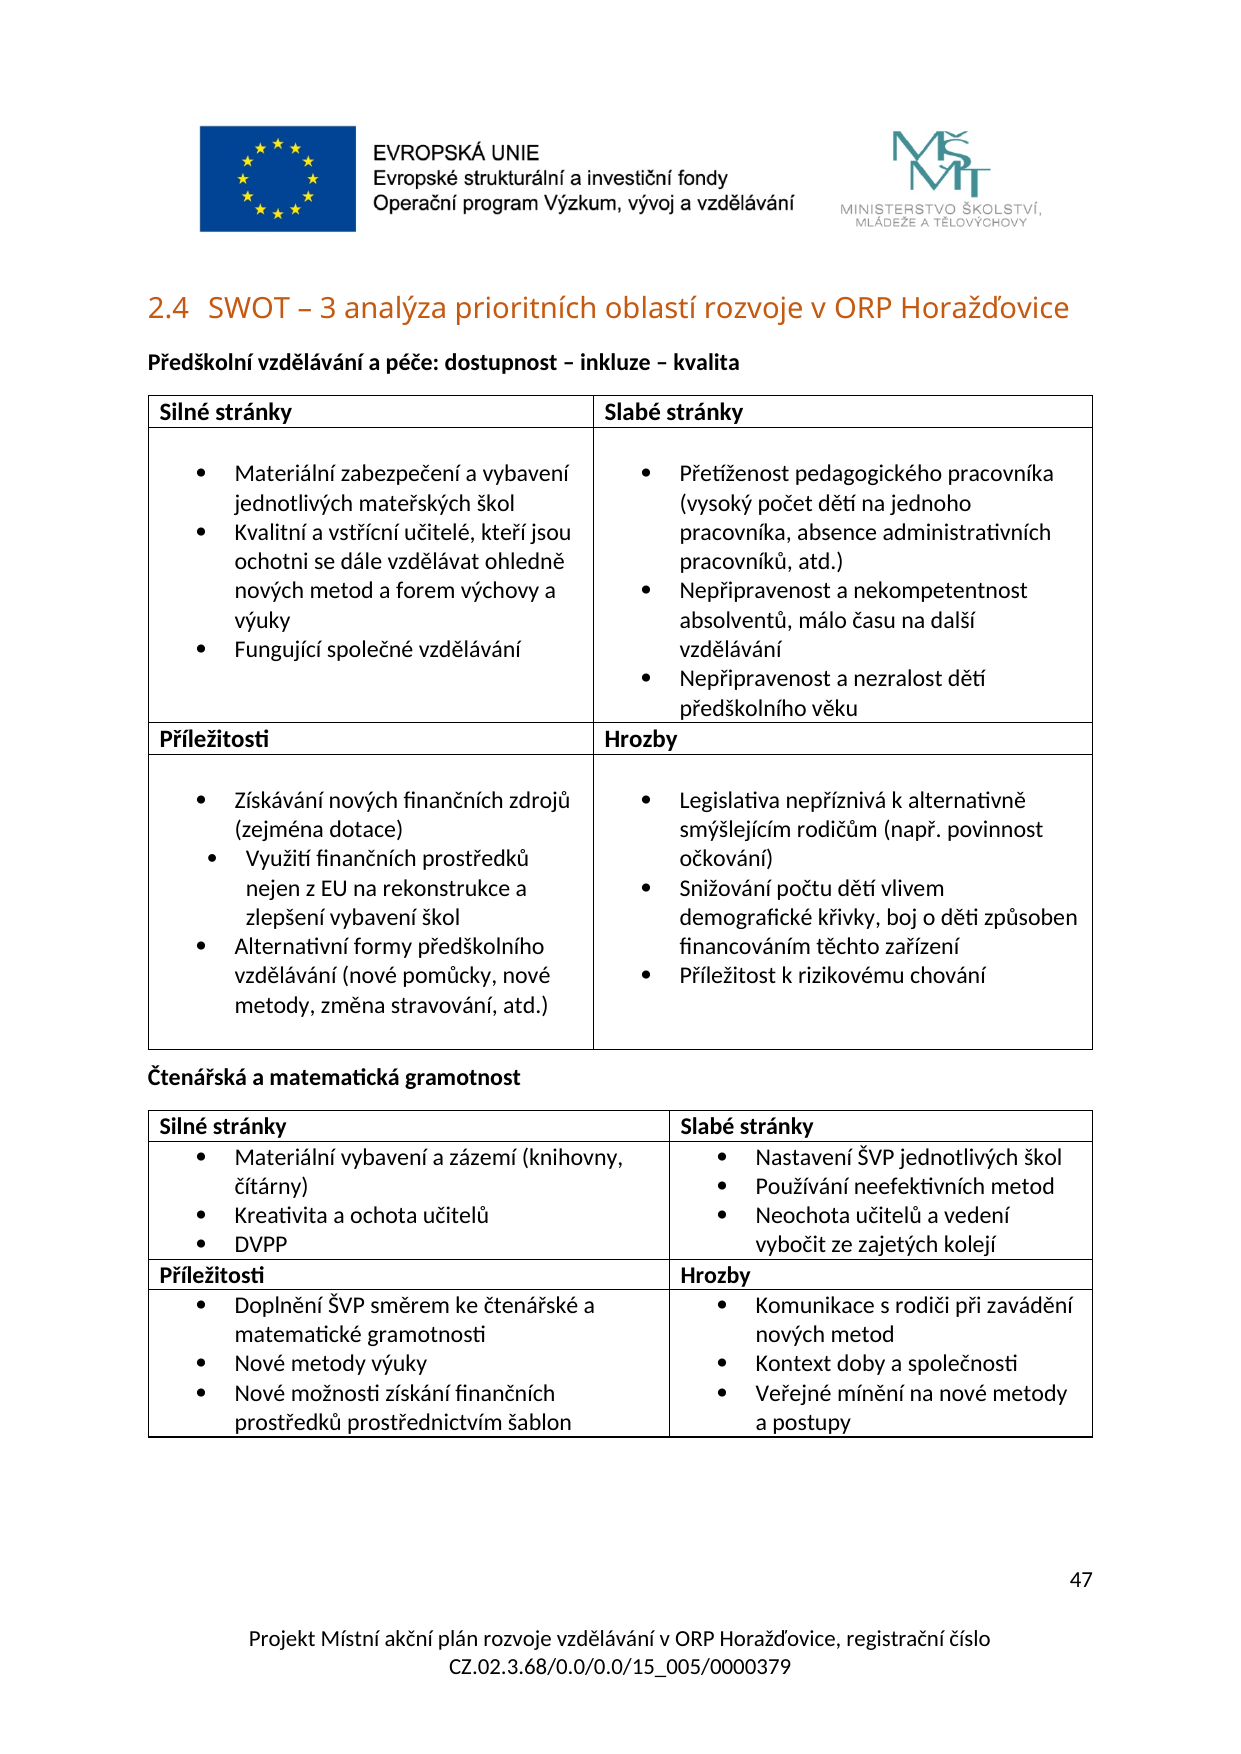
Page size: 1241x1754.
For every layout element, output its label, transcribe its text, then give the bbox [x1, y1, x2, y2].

text Čtenářská a matematická gramotnost [148, 1062, 1093, 1091]
table_cell Získávání nových finančních zdrojů (zejména dotace) Alternativní formy předškolního vzdělávání (nové pomůcky, nové metody, změna stravování, atd.) [149, 755, 593, 1048]
table_cell Hrozby [670, 1260, 1092, 1289]
table_cell Komunikace s rodiči při zavádění nových metod Kontext doby a společnosti Veřejné mínění na nové metody a postupy [670, 1290, 1092, 1436]
table_cell Příležitosti [149, 1260, 669, 1289]
table_header Slabé stránky [670, 1111, 1092, 1141]
table_cell Doplnění ŠVP směrem ke čtenářské a matematické gramotnosti Nové metody výuky Nové možnosti získání finančních prostředků prostřednictvím šablon [149, 1290, 669, 1436]
table_cell Hrozby [594, 723, 1092, 753]
text Předškolní vzdělávání a péče: dostupnost – inkluze – kvalita [148, 347, 1093, 376]
subtitle SWOT – 3 analýza prioritních oblastí rozvoje v ORP Horažďovice [148, 288, 1093, 327]
table_cell Materiální vybavení a zázemí (knihovny, čítárny) Kreativita a ochota učitelů DVPP [149, 1142, 669, 1259]
table_cell Příležitosti [149, 723, 593, 753]
picture [147, 73, 1093, 284]
table_header Slabé stránky [594, 396, 1092, 427]
table_header Silné stránky [149, 1111, 669, 1141]
table_cell Legislativa nepříznivá k alternativně smýšlejícím rodičům (např. povinnost očkování) Snižování počtu dětí vlivem demografické křivky, boj o děti způsoben financováním těchto zařízení Příležitost k rizikovému chování [594, 755, 1092, 1048]
table_header Silné stránky [149, 396, 593, 427]
table_cell Přetíženost pedagogického pracovníka (vysoký počet dětí na jednoho pracovníka, absence administrativních pracovníků, atd.) Nepřipravenost a nekompetentnost absolventů, málo času na další vzdělávání Nepřipravenost a nezralost dětí předškolního věku [594, 428, 1092, 722]
table_cell Materiální zabezpečení a vybavení jednotlivých mateřských škol Kvalitní a vstřícní učitelé, kteří jsou ochotni se dále vzdělávat ohledně nových metod a forem výchovy a výuky Fungující společné vzdělávání [149, 428, 593, 722]
table_cell Nastavení ŠVP jednotlivých škol Používání neefektivních metod Neochota učitelů a vedení vybočit ze zajetých kolejí [670, 1142, 1092, 1259]
